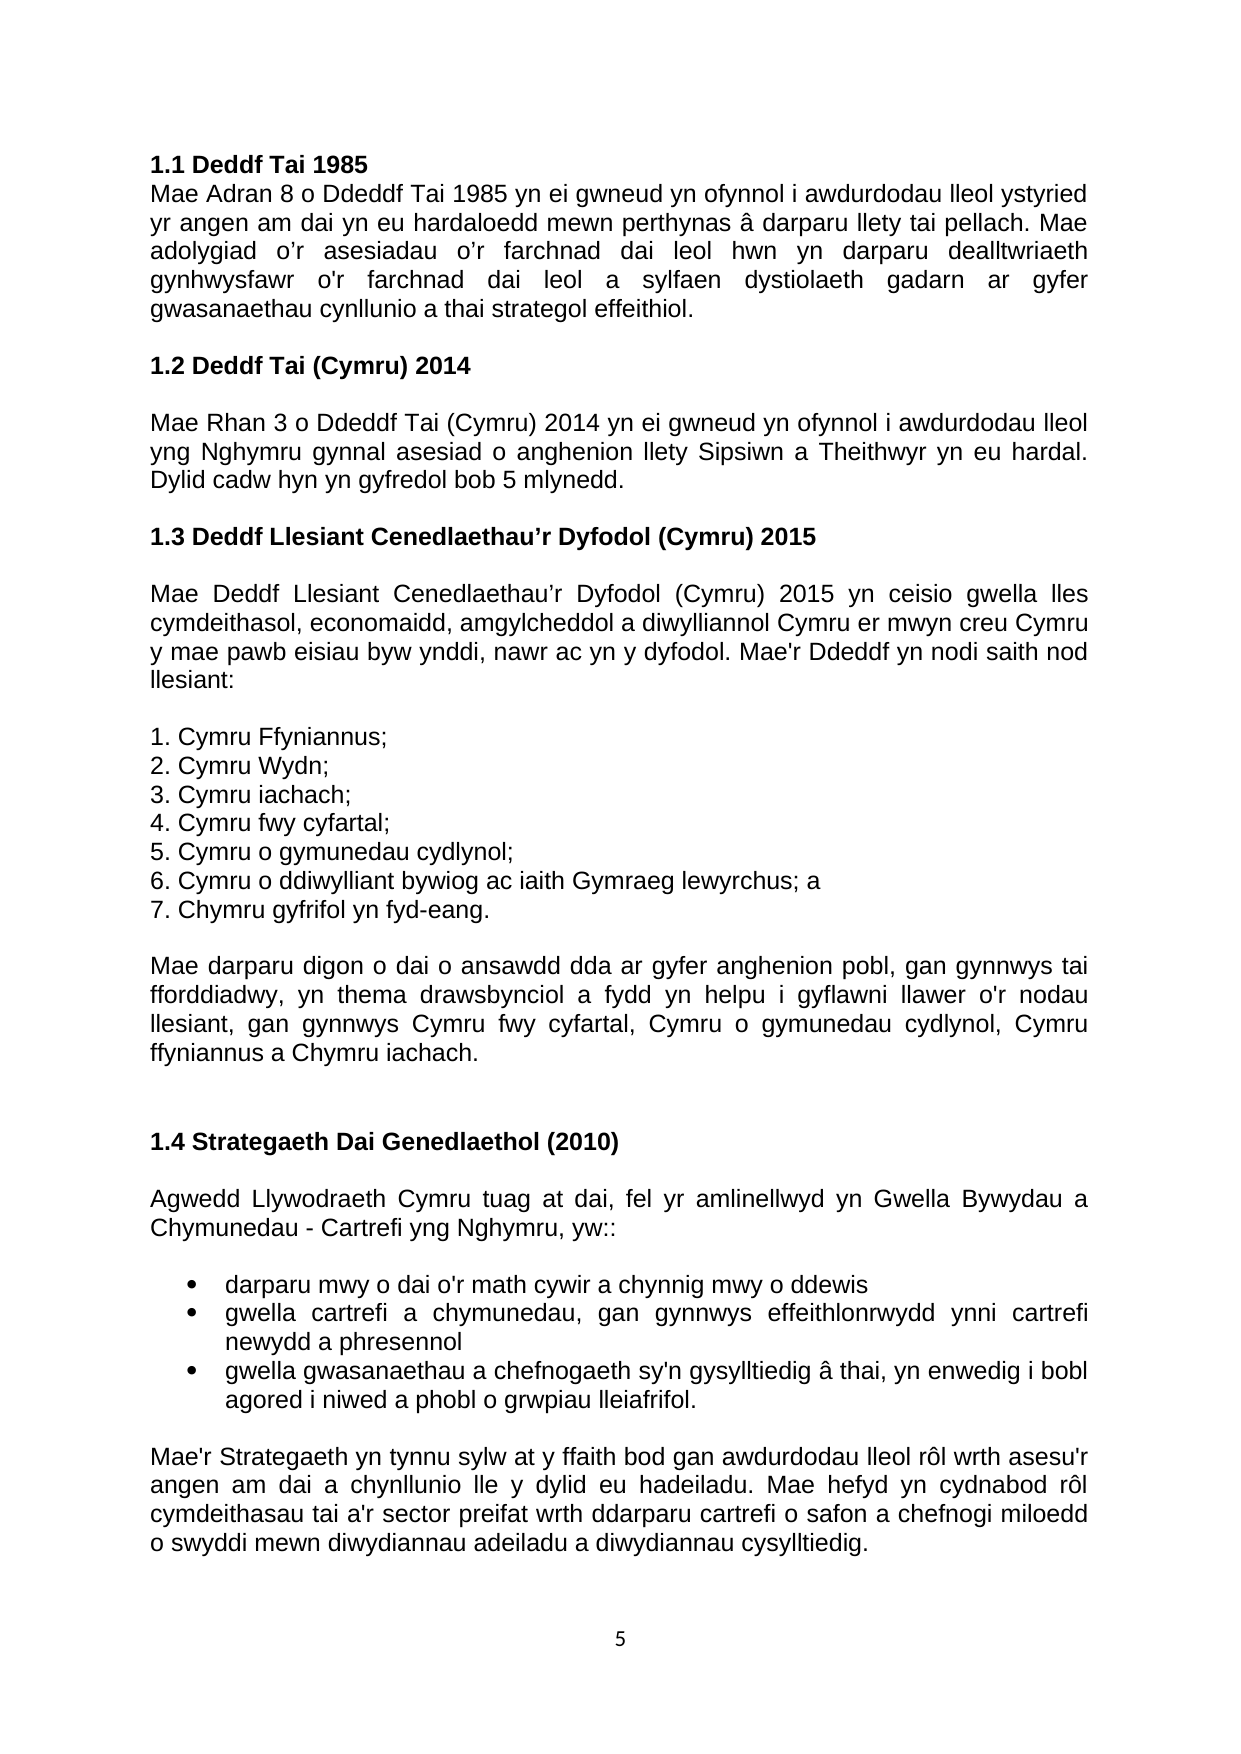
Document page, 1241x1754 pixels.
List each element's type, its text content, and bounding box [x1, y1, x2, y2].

subtitle 1.4 Strategaeth Dai Genedlaethol (2010) [150, 1127, 1090, 1156]
text 6. Cymru o ddiwylliant bywiog ac iaith Gymraeg lewyrchus; a [150, 866, 1090, 894]
text 4. Cymru fwy cyfartal; [150, 808, 1090, 837]
text Agwedd Llywodraeth Cymru tuag at dai, fel yr amlinellwyd yn Gwella Bywydau a Chymunedau - Cartrefi yng Nghymru, yw:: [150, 1184, 1090, 1242]
subtitle 1.1 Deddf Tai 1985 [150, 150, 1090, 179]
text 2. Cymru Wydn; [150, 751, 1090, 779]
text Mae darparu digon o dai o ansawdd dda ar gyfer anghenion pobl, gan gynnwys tai fforddiadwy, yn thema drawsbynciol a fydd yn helpu i gyflawni llawer o'r nodau llesiant, gan gynnwys Cymru fwy cyfartal, Cymru o gymunedau cydlynol, Cymru ffyniannus a Chymru iachach. [150, 951, 1090, 1066]
list gwella cartrefi a chymunedau, gan gynnwys effeithlonrwydd ynni cartrefi newydd a phresennol [187, 1298, 1090, 1356]
text 1.2 Deddf Tai (Cymru) 2014 [150, 351, 1090, 380]
text Mae Rhan 3 o Ddeddf Tai (Cymru) 2014 yn ei gwneud yn ofynnol i awdurdodau lleol yng Nghymru gynnal asesiad o anghenion llety Sipsiwn a Theithwyr yn eu hardal. Dylid cadw hyn yn gyfredol bob 5 mlynedd. [150, 408, 1090, 494]
text Mae Adran 8 o Ddeddf Tai 1985 yn ei gwneud yn ofynnol i awdurdodau lleol ystyried yr angen am dai yn eu hardaloedd mewn perthynas â darparu llety tai pellach. Mae adolygiad o’r asesiadau o’r farchnad dai leol hwn yn darparu dealltwriaeth gynhwysfawr o'r farchnad dai leol a sylfaen dystiolaeth gadarn ar gyfer gwasanaethau cynllunio a thai strategol effeithiol. [150, 179, 1090, 322]
text 1.3 Deddf Llesiant Cenedlaethau’r Dyfodol (Cymru) 2015 [150, 522, 1090, 551]
text Mae Deddf Llesiant Cenedlaethau’r Dyfodol (Cymru) 2015 yn ceisio gwella lles cymdeithasol, economaidd, amgylcheddol a diwylliannol Cymru er mwyn creu Cymru y mae pawb eisiau byw ynddi, nawr ac yn y dyfodol. Mae'r Ddeddf yn nodi saith nod llesiant: [150, 579, 1090, 694]
list darparu mwy o dai o'r math cywir a chynnig mwy o ddewis [187, 1269, 1090, 1298]
list gwella gwasanaethau a chefnogaeth sy'n gysylltiedig â thai, yn enwedig i bobl agored i niwed a phobl o grwpiau lleiafrifol. [187, 1356, 1090, 1414]
text 7. Chymru gyfrifol yn fyd-eang. [150, 894, 1090, 923]
text Mae'r Strategaeth yn tynnu sylw at y ffaith bod gan awdurdodau lleol rôl wrth asesu'r angen am dai a chynllunio lle y dylid eu hadeiladu. Mae hefyd yn cydnabod rôl cymdeithasau tai a'r sector preifat wrth ddarparu cartrefi o safon a chefnogi miloedd o swyddi mewn diwydiannau adeiladu a diwydiannau cysylltiedig. [150, 1442, 1090, 1557]
text 5. Cymru o gymunedau cydlynol; [150, 837, 1090, 866]
text 1. Cymru Ffyniannus; [150, 722, 1090, 751]
text 3. Cymru iachach; [150, 779, 1090, 808]
